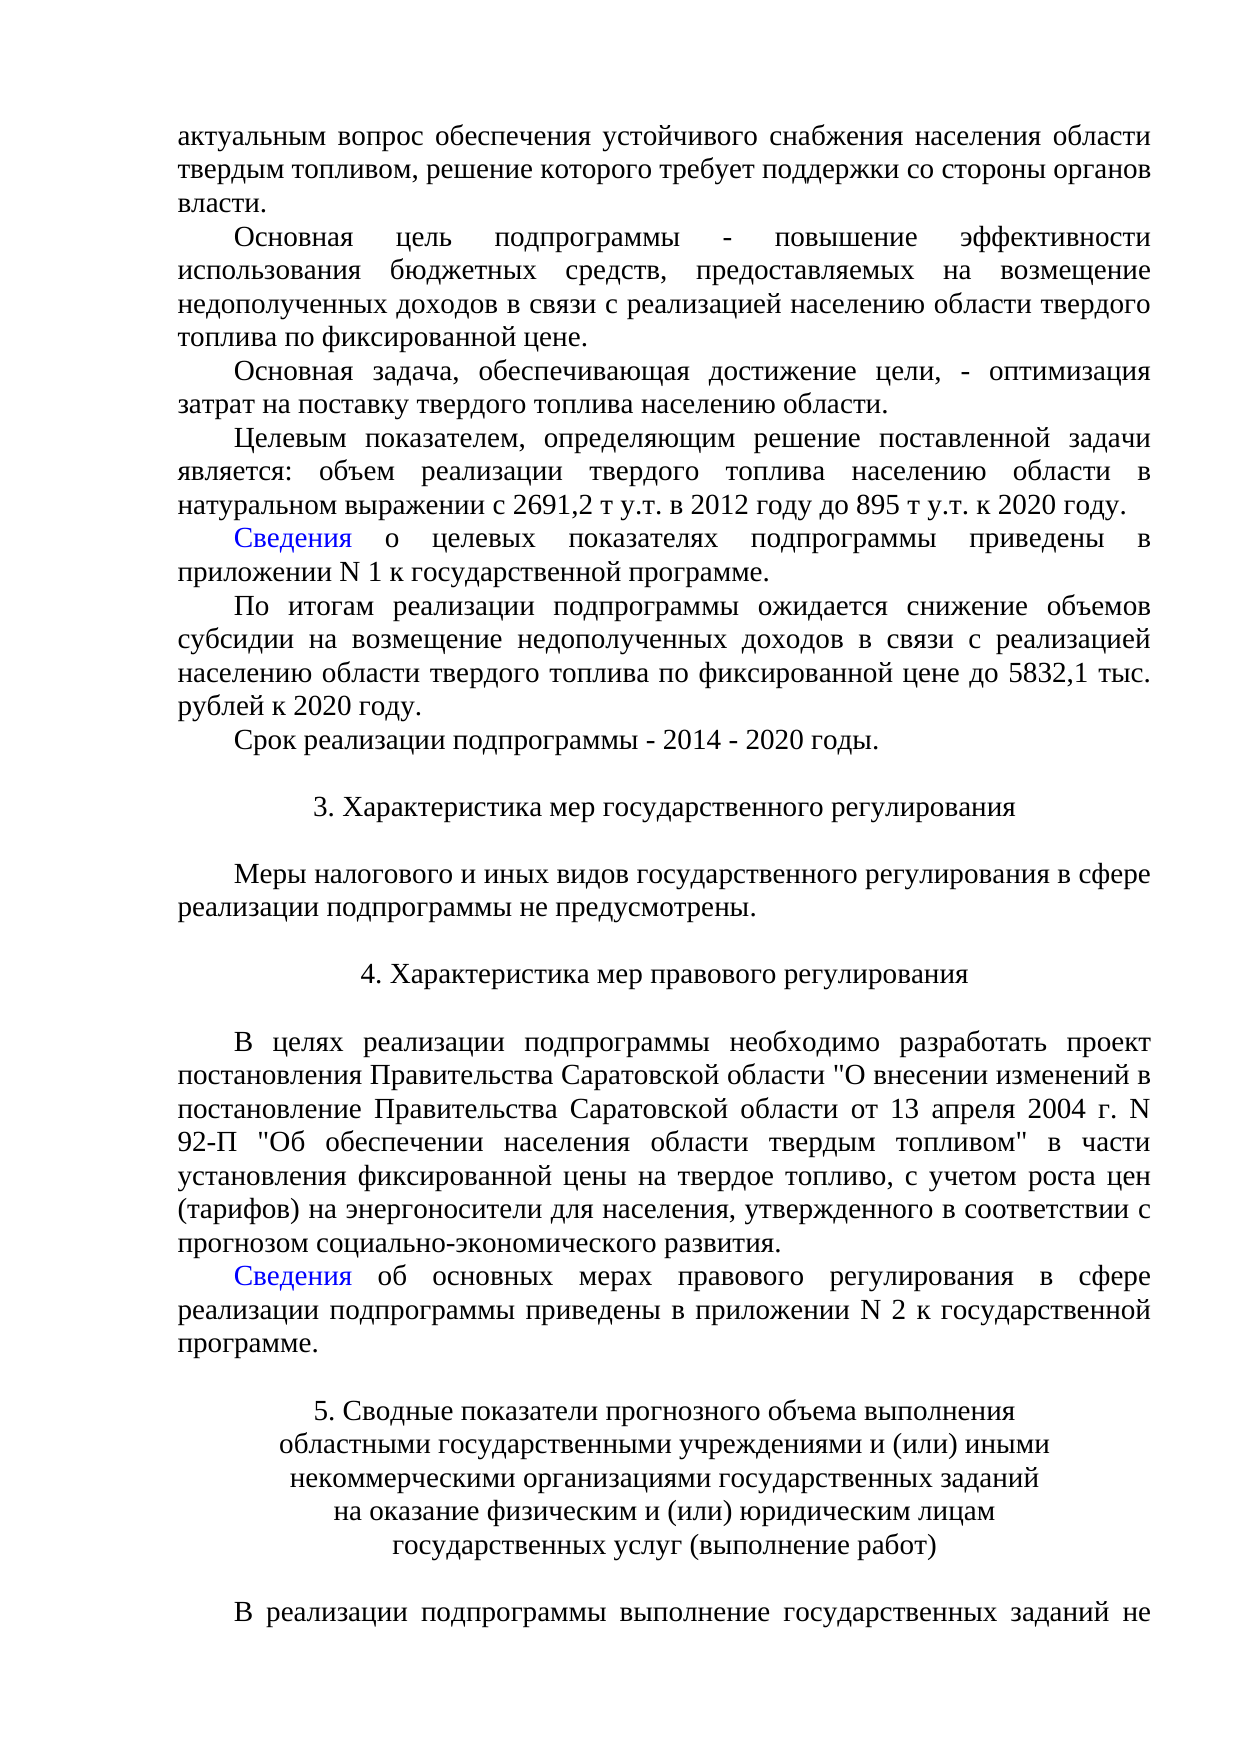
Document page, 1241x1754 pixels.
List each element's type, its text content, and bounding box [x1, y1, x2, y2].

text Срок реализации подпрограммы - 2014 - 2020 годы. [177, 722, 1152, 755]
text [177, 1594, 1152, 1627]
text Основная цель подпрограммы - повышение эффективности использования бюджетных средств, предоставляемых на возмещение недополученных доходов в связи с реализацией населению области твердого топлива по фиксированной цене. [177, 219, 1152, 353]
text на оказание физическим и (или) юридическим лицам [177, 1493, 1152, 1527]
text государственных услуг (выполнение работ) [177, 1527, 1152, 1560]
text 5. Сводные показатели прогнозного объема выполнения [177, 1393, 1152, 1426]
text Основная задача, обеспечивающая достижение цели, - оптимизация затрат на поставку твердого топлива населению области. [177, 353, 1152, 420]
text областными государственными учреждениями и (или) иными [177, 1426, 1152, 1460]
text 3. Характеристика мер государственного регулирования [177, 789, 1152, 822]
text Меры налогового и иных видов государственного регулирования в сфере реализации подпрограммы не предусмотрены. [177, 856, 1152, 923]
text Целевым показателем, определяющим решение поставленной задачи является: объем реализации твердого топлива населению области в натуральном выражении с 2691,2 т у.т. в 2012 году до 895 т у.т. к 2020 году. [177, 420, 1152, 521]
text Сведения о целевых показателях подпрограммы приведены в приложении N 1 к государственной программе. [177, 521, 1152, 588]
text Сведения об основных мерах правового регулирования в сфере реализации подпрограммы приведены в приложении N 2 к государственной программе. [177, 1258, 1152, 1359]
text 4. Характеристика мер правового регулирования [177, 957, 1152, 990]
text В целях реализации подпрограммы необходимо разработать проект постановления Правительства Саратовской области "О внесении изменений в постановление Правительства Саратовской области от 13 апреля 2004 г. N 92-П "Об обеспечении населения области твердым топливом" в части установления фиксированной цены на твердое топливо, с учетом роста цен (тарифов) на энергоносители для населения, утвержденного в соответствии с прогнозом социально-экономического развития. [177, 1024, 1152, 1258]
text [177, 118, 1152, 219]
text По итогам реализации подпрограммы ожидается снижение объемов субсидии на возмещение недополученных доходов в связи с реализацией населению области твердого топлива по фиксированной цене до 5832,1 тыс. рублей к 2020 году. [177, 588, 1152, 722]
text некоммерческими организациями государственных заданий [177, 1460, 1152, 1493]
